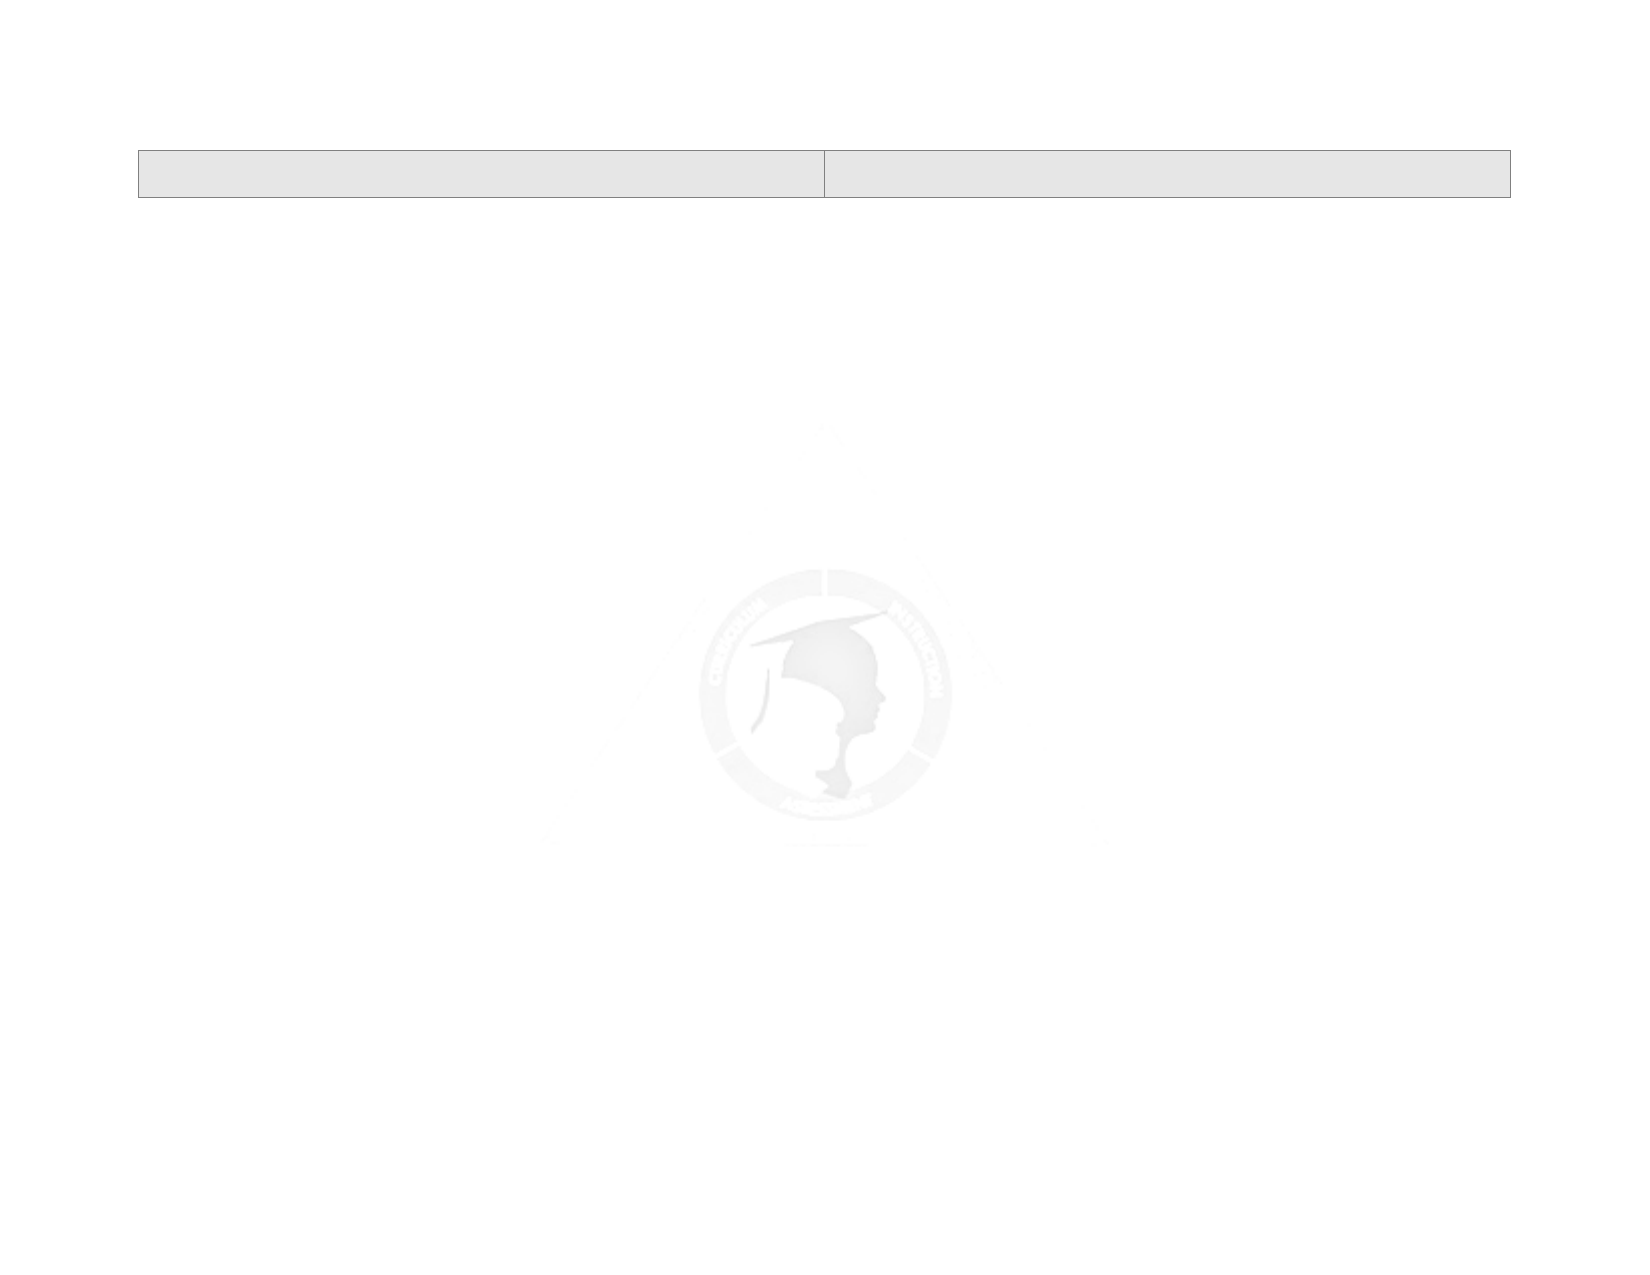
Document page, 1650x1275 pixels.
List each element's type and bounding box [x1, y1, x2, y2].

table_header [139, 151, 824, 197]
table_header [825, 151, 1510, 197]
